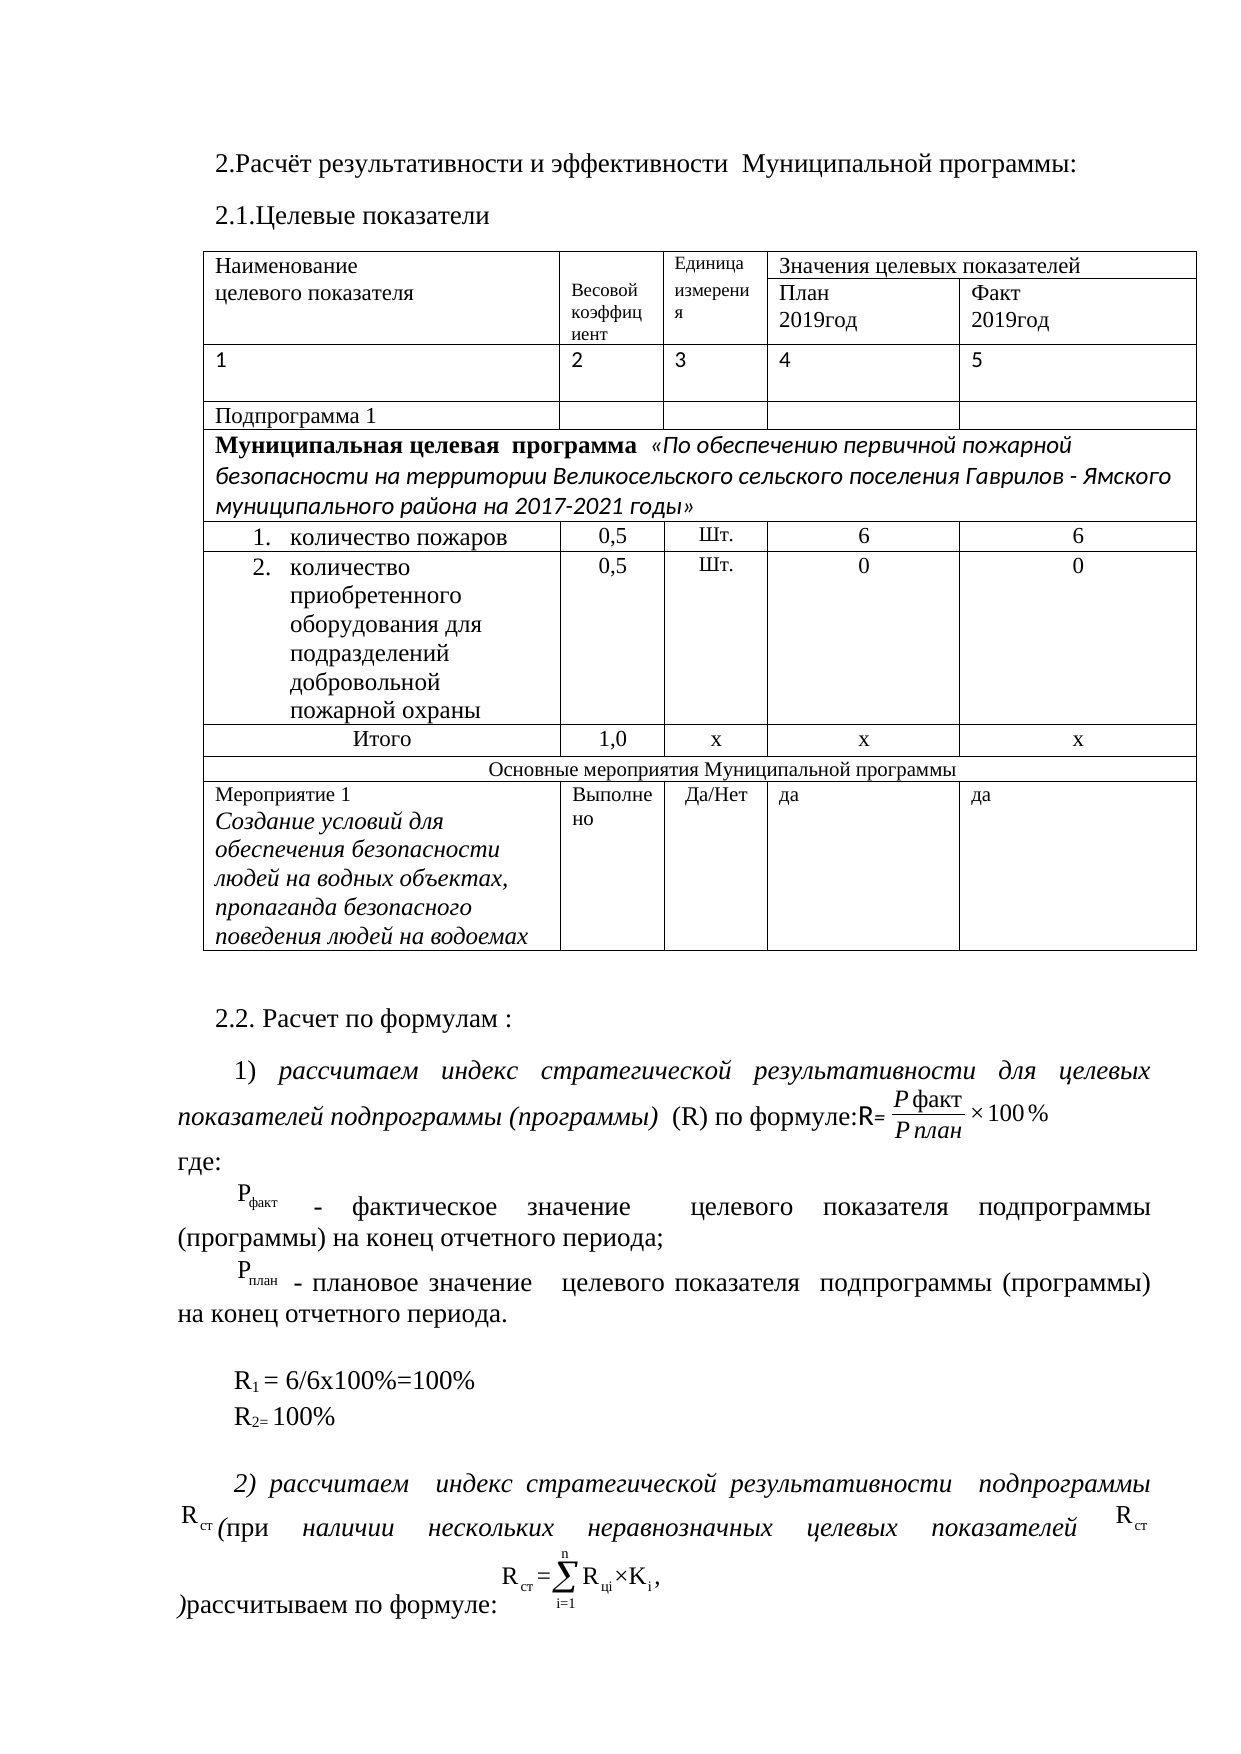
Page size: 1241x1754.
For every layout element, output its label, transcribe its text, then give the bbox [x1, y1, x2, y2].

table_cell 0,5 [561, 522, 664, 551]
table_cell 3 [664, 345, 767, 401]
table_cell Факт 2019год [960, 279, 1196, 344]
text - плановое значение целевого показателя подпрограммы (программы) на конец отчетного периода. [177, 1253, 1152, 1328]
table_cell Подпрограмма 1 [204, 402, 559, 428]
table_cell 6 [768, 522, 959, 551]
table_cell План 2019год [768, 279, 959, 344]
table_cell 5 [960, 345, 1196, 401]
table_cell Мероприятие 1 Создание условий для обеспечения безопасности людей на водных объектах, пропаганда безопасного поведения людей на водоемах [204, 782, 560, 949]
text 2.1.Целевые показатели [177, 199, 1152, 230]
table_cell Основные мероприятия Муниципальной программы [204, 757, 1196, 781]
table_cell 0 [768, 552, 959, 724]
text R2= 100% [177, 1400, 1152, 1431]
table_header Наименование [204, 252, 559, 278]
table_cell Муниципальная целевая программа «По обеспечению первичной пожарной безопасности на территории Великосельского сельского поселения Гаврилов - Ямского муниципального района на 2017-2021 годы» [204, 430, 1196, 521]
table_cell х [665, 725, 767, 756]
table_cell количество приобретенного оборудования для подразделений добровольной пожарной охраны [204, 552, 560, 724]
text R1 = 6/6х100%=100% [177, 1364, 1152, 1395]
table_cell 1,0 [561, 725, 664, 756]
table_cell Выполнено [561, 782, 664, 949]
table_cell [664, 402, 767, 428]
table_cell х [960, 725, 1196, 756]
text 2.Расчёт результативности и эффективности Муниципальной программы: [215, 147, 1152, 178]
table_cell [768, 402, 959, 428]
table_cell 2 [560, 345, 663, 401]
table_header Значения целевых показателей [768, 252, 1196, 278]
text - фактическое значение целевого показателя подпрограммы (программы) на конец отчетного периода; [177, 1176, 1152, 1253]
table_cell да [768, 782, 959, 949]
table_header [560, 252, 663, 278]
table_cell Шт. [665, 522, 767, 551]
table_cell х [768, 725, 959, 756]
table_cell Шт. [665, 552, 767, 724]
text 2) рассчитаем индекс стратегической результативности подпрограммы (при наличии нескольких неравнозначных целевых показателей )рассчитываем по формуле: [177, 1467, 1152, 1619]
table_cell измерения [664, 278, 767, 344]
table_cell 0,5 [561, 552, 664, 724]
table_cell [960, 402, 1196, 428]
table_cell Итого [204, 725, 560, 756]
text 2.2. Расчет по формулам : [215, 1002, 1152, 1034]
text 1) рассчитаем индекс стратегической результативности для целевых показателей подпрограммы (программы) (R) по формуле:R= [177, 1054, 1152, 1144]
table_cell 0 [960, 552, 1196, 724]
table_cell 6 [960, 522, 1196, 551]
table_cell да [960, 782, 1196, 949]
table_cell количество пожаров [204, 522, 560, 551]
table_cell Да/Нет [665, 782, 767, 949]
table_header Единица [664, 252, 767, 278]
table_cell 4 [768, 345, 959, 401]
table_cell целевого показателя [204, 278, 559, 344]
table_cell Весовой коэффициент [560, 278, 663, 344]
table_cell [560, 402, 663, 428]
table_cell 1 [204, 345, 559, 401]
text где: [177, 1144, 1152, 1176]
